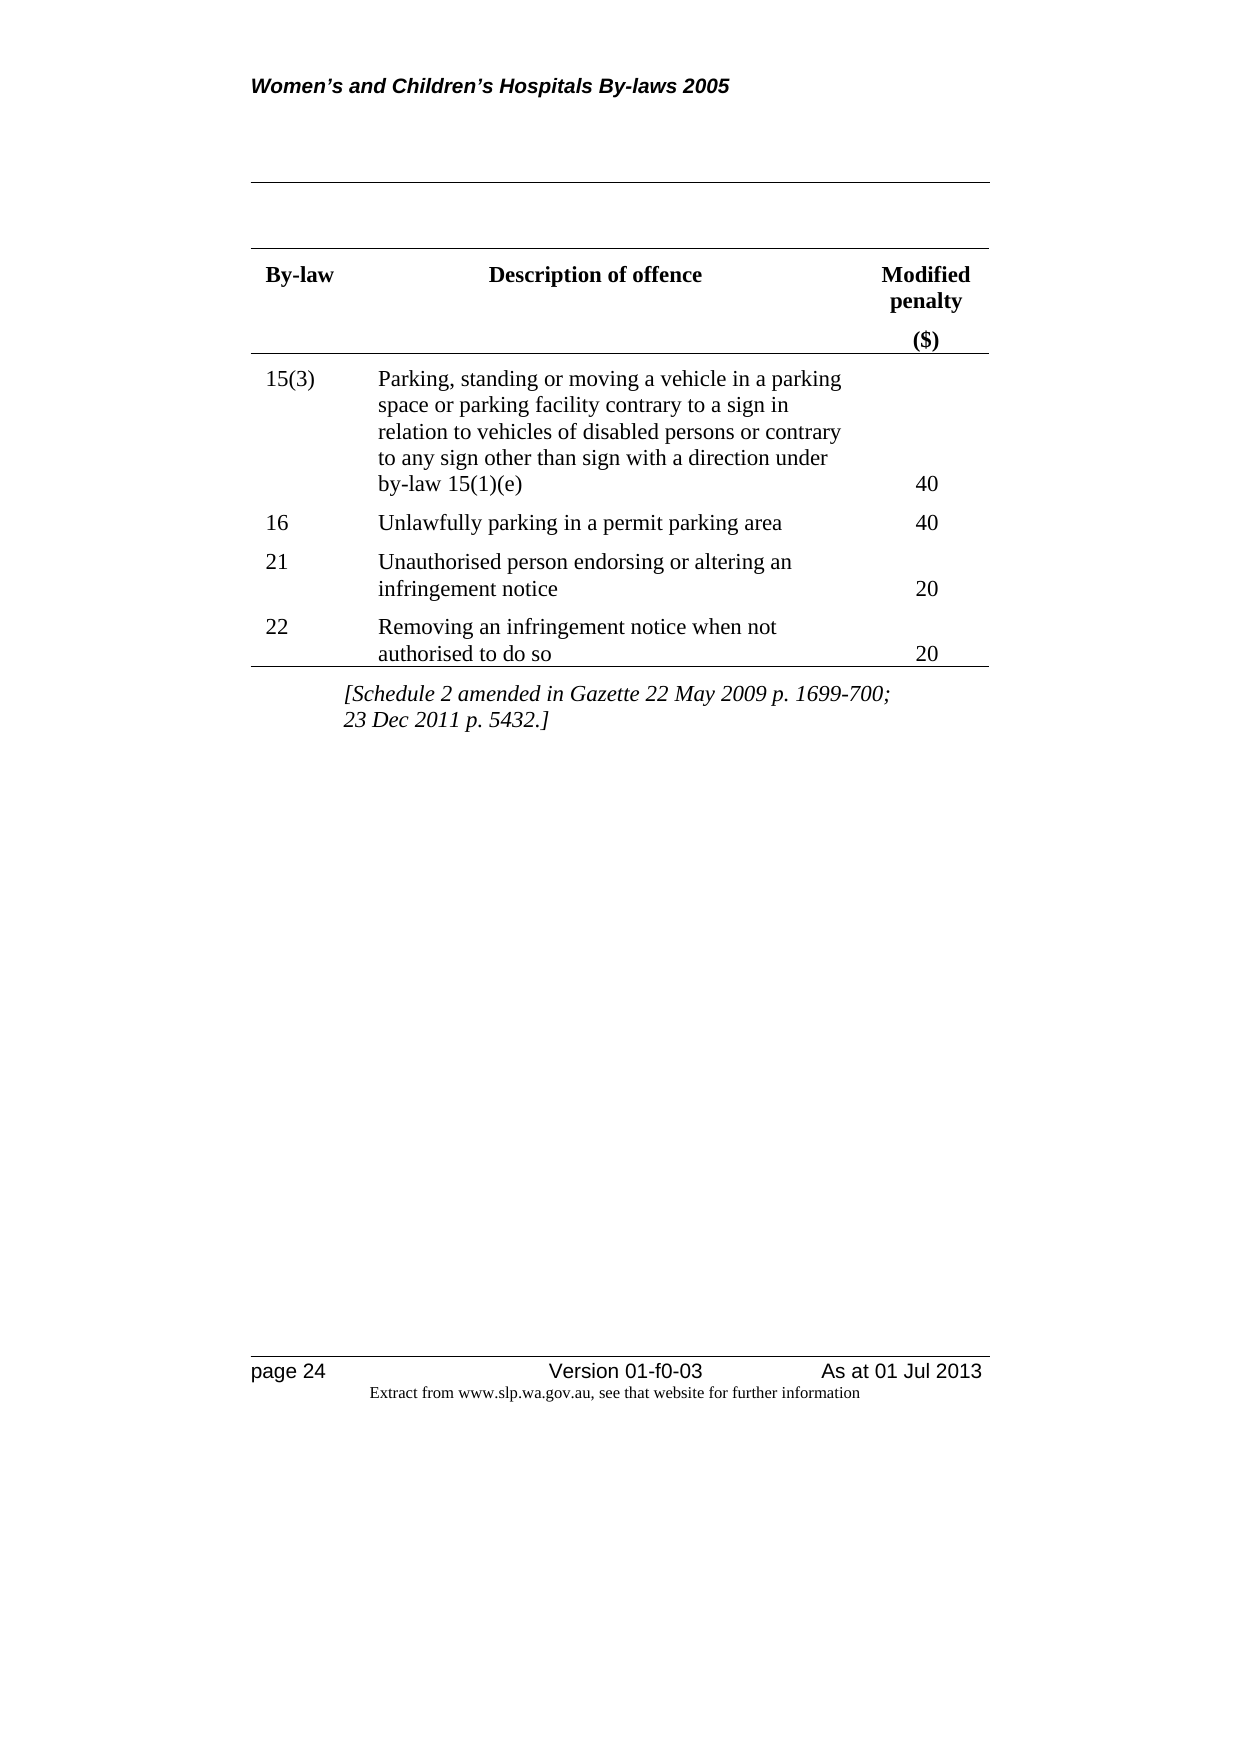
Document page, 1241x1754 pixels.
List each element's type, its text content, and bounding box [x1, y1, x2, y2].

table_cell 22 [251, 601, 363, 666]
table_cell 40 [901, 354, 989, 497]
table_header Modified penalty ($) [863, 249, 989, 353]
table_cell Parking, standing or moving a vehicle in a parking space or parking facility contrary to a sign in relation to vehicles of disabled persons or contrary to any sign other than sign with a direction under by-law 15(1)(e) [363, 354, 901, 497]
table_cell Unauthorised person endorsing or altering an infringement notice [363, 536, 901, 601]
table_header Description of offence [363, 249, 863, 353]
table_cell 16 [251, 497, 363, 536]
table_cell Unlawfully parking in a permit parking area [363, 497, 901, 536]
table_cell 15(3) [251, 354, 363, 497]
table_cell 21 [251, 536, 363, 601]
table_header By-law [251, 249, 363, 353]
text [Schedule 2 amended in Gazette 22 May 2009 p. 1699-700; 23 Dec 2011 p. 5432.] [251, 680, 990, 732]
table_cell Removing an infringement notice when not authorised to do so [363, 601, 901, 666]
table_cell 20 [901, 601, 989, 666]
table_cell 20 [901, 536, 989, 601]
table_cell 40 [901, 497, 989, 536]
